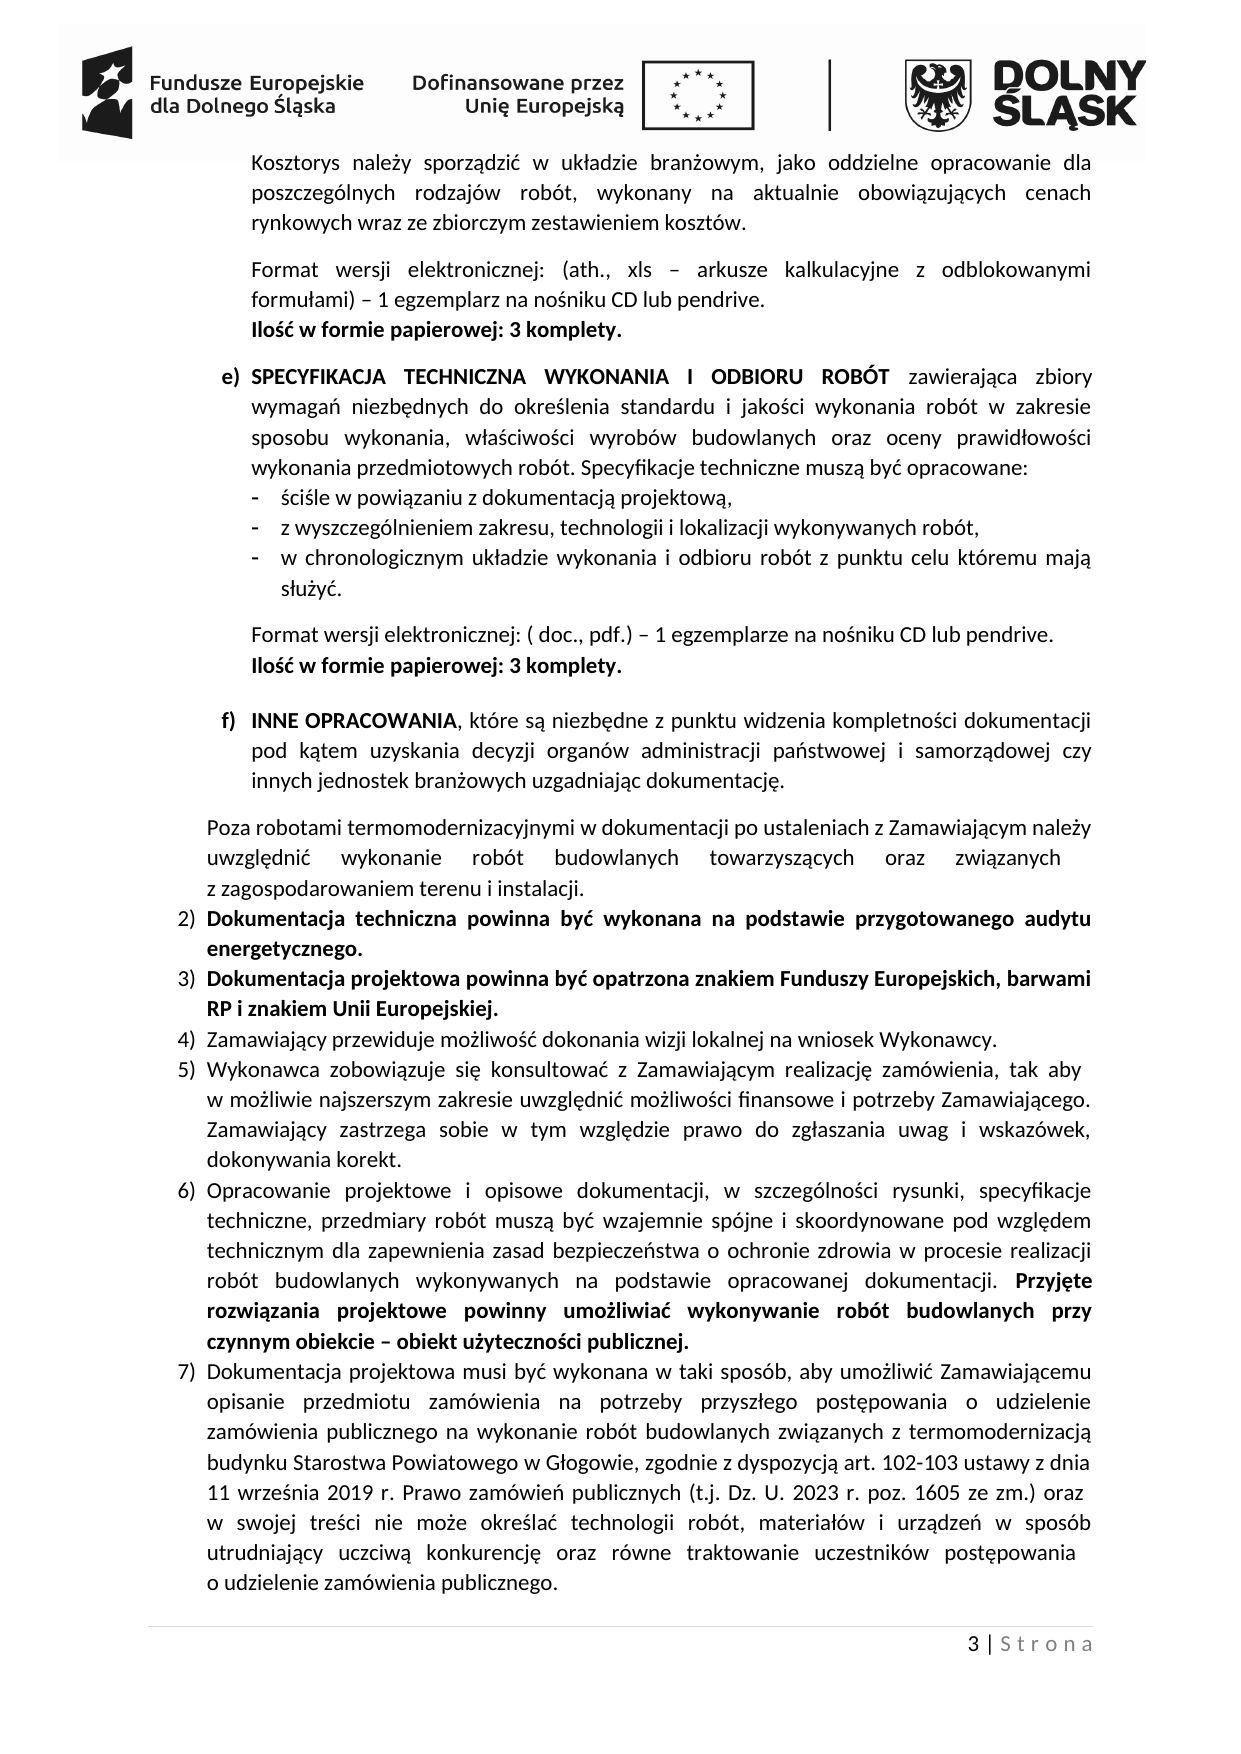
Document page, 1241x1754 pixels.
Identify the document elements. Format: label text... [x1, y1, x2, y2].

list Opracowanie projektowe i opisowe dokumentacji, w szczególności rysunki, specyfikacje techniczne, przedmiary robót muszą być wzajemnie spójne i skoordynowane pod względem technicznym dla zapewnienia zasad bezpieczeństwa o ochronie zdrowia w procesie realizacji robót budowlanych wykonywanych na podstawie opracowanej dokumentacji. Przyjęte rozwiązania projektowe powinny umożliwiać wykonywanie robót budowlanych przy czynnym obiekcie – obiekt użyteczności publicznej. [177, 1176, 1093, 1355]
list Dokumentacja projektowa powinna być opatrzona znakiem Funduszy Europejskich, barwami RP i znakiem Unii Europejskiej. [177, 964, 1093, 1022]
list ściśle w powiązaniu z dokumentacją projektową, [251, 483, 1093, 511]
list Zamawiający przewiduje możliwość dokonania wizji lokalnej na wniosek Wykonawcy. [177, 1025, 1093, 1053]
list Ilość w formie papierowej: 3 komplety. [251, 315, 1093, 343]
text Ilość w formie papierowej: 3 komplety. [251, 651, 1093, 679]
picture [57, 23, 1147, 162]
list w chronologicznym układzie wykonania i odbioru robót z punktu celu któremu mają służyć. [251, 543, 1093, 602]
list Wykonawca zobowiązuje się konsultować z Zamawiającym realizację zamówienia, tak aby w możliwie najszerszym zakresie uwzględnić możliwości finansowe i potrzeby Zamawiającego. Zamawiający zastrzega sobie w tym względzie prawo do zgłaszania uwag i wskazówek, dokonywania korekt. [177, 1055, 1093, 1173]
list INNE OPRACOWANIA, które są niezbędne z punktu widzenia kompletności dokumentacji pod kątem uzyskania decyzji organów administracji państwowej i samorządowej czy innych jednostek branżowych uzgadniając dokumentację. [221, 706, 1093, 794]
list Dokumentacja techniczna powinna być wykonana na podstawie przygotowanego audytu energetycznego. [177, 904, 1093, 962]
text Format wersji elektronicznej: ( doc., pdf.) – 1 egzemplarze na nośniku CD lub pendrive. [251, 621, 1093, 648]
list Dokumentacja projektowa musi być wykonana w taki sposób, aby umożliwić Zamawiającemu opisanie przedmiotu zamówienia na potrzeby przyszłego postępowania o udzielenie zamówienia publicznego na wykonanie robót budowlanych związanych z termomodernizacją budynku Starostwa Powiatowego w Głogowie, zgodnie z dyspozycją art. 102-103 ustawy z dnia 11 września 2019 r. Prawo zamówień publicznych (t.j. Dz. U. 2023 r. poz. 1605 ze zm.) oraz w swojej treści nie może określać technologii robót, materiałów i urządzeń w sposób utrudniający uczciwą konkurencję oraz równe traktowanie uczestników postępowania o udzielenie zamówienia publicznego. [177, 1357, 1093, 1596]
list Format wersji elektronicznej: (ath., xls – arkusze kalkulacyjne z odblokowanymi formułami) – 1 egzemplarz na nośniku CD lub pendrive. [251, 255, 1093, 313]
list z wyszczególnieniem zakresu, technologii i lokalizacji wykonywanych robót, [251, 513, 1093, 541]
list SPECYFIKACJA TECHNICZNA WYKONANIA I ODBIORU ROBÓT zawierająca zbiory wymagań niezbędnych do określenia standardu i jakości wykonania robót w zakresie sposobu wykonania, właściwości wyrobów budowlanych oraz oceny prawidłowości wykonania przedmiotowych robót. Specyfikacje techniczne muszą być opracowane: [221, 362, 1093, 481]
list Poza robotami termomodernizacyjnymi w dokumentacji po ustaleniach z Zamawiającym należy uwzględnić wykonanie robót budowlanych towarzyszących oraz związanych z zagospodarowaniem terenu i instalacji. [207, 813, 1093, 902]
list Kosztorys należy sporządzić w układzie branżowym, jako oddzielne opracowanie dla poszczególnych rodzajów robót, wykonany na aktualnie obowiązujących cenach rynkowych wraz ze zbiorczym zestawieniem kosztów. [251, 148, 1093, 236]
